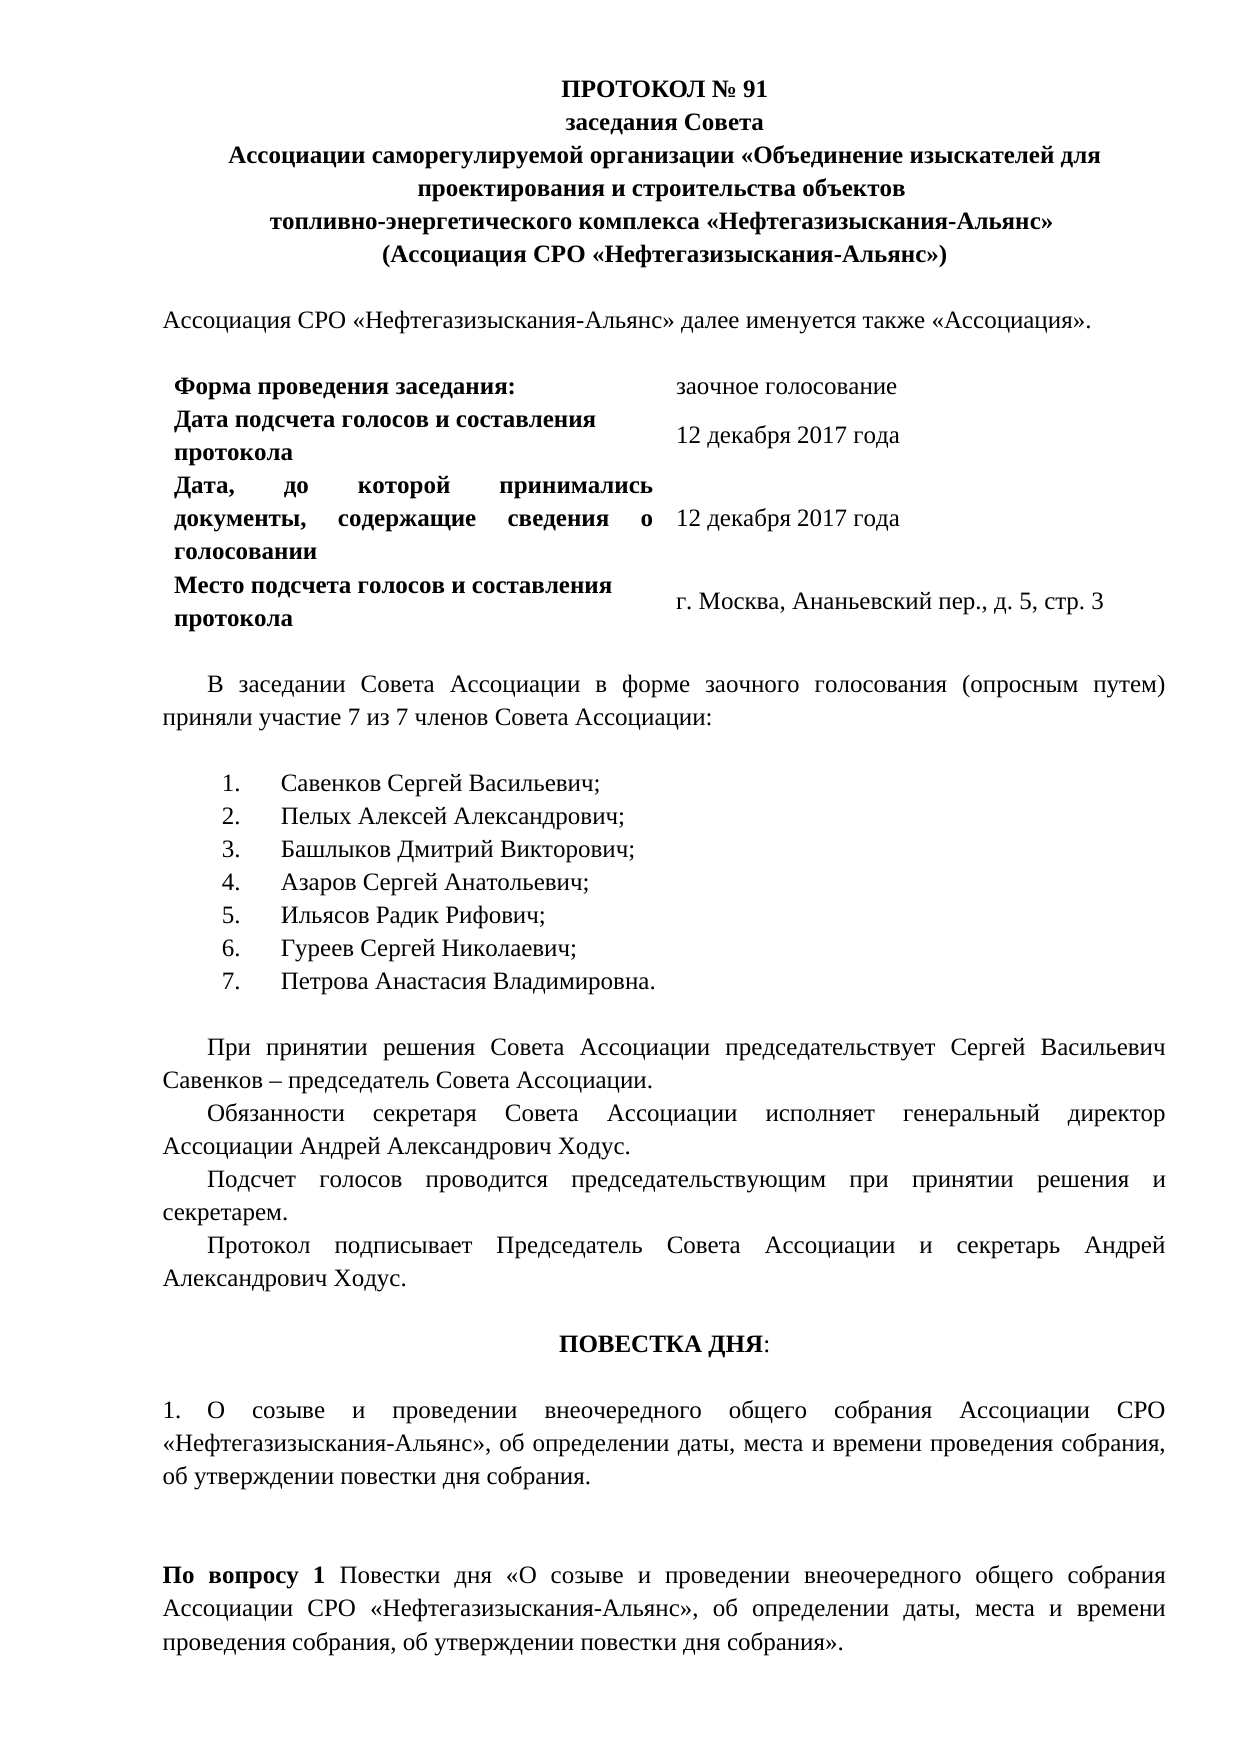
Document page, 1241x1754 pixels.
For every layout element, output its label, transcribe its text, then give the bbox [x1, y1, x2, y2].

text Обязанности секретаря Совета Ассоциации исполняет генеральный директор Ассоциации Андрей Александрович Ходус. [162, 1098, 1166, 1160]
list Пелых Алексей Александрович; [222, 801, 1166, 830]
text ПОВЕСТКА ДНЯ: [162, 1329, 1166, 1358]
list Азаров Сергей Анатольевич; [222, 867, 1166, 896]
table_cell 12 декабря 2017 года [665, 470, 1196, 570]
table_cell Место подсчета голосов и составления протокола [163, 570, 664, 636]
text При принятии решения Совета Ассоциации председательствует Сергей Васильевич Савенков – председатель Совета Ассоциации. [162, 1032, 1166, 1094]
table_header заочное голосование [665, 371, 1196, 404]
list По вопросу 1 Повестки дня «О созыве и проведении внеочередного общего собрания Ассоциации СРО «Нефтегазизыскания-Альянс», об определении даты, места и времени проведения собрания, об утверждении повестки дня собрания». [162, 1561, 1166, 1655]
text В заседании Совета Ассоциации в форме заочного голосования (опросным путем) приняли участие 7 из 7 членов Совета Ассоциации: [162, 669, 1166, 731]
list Петрова Анастасия Владимировна. [222, 966, 1166, 995]
table_cell Дата, до которой принимались документы, содержащие сведения о голосовании [163, 470, 664, 570]
text Подсчет голосов проводится председательствующим при принятии решения и секретарем. [162, 1164, 1166, 1226]
text Ассоциация СРО «Нефтегазизыскания-Альянс» далее именуется также «Ассоциация». [162, 305, 1166, 334]
list Гуреев Сергей Николаевич; [222, 933, 1166, 962]
list Башлыков Дмитрий Викторович; [222, 834, 1166, 863]
list Ильясов Радик Рифович; [222, 900, 1166, 929]
table_cell г. Москва, Ананьевский пер., д. 5, стр. 3 [665, 570, 1196, 636]
text Протокол подписывает Председатель Совета Ассоциации и секретарь Андрей Александрович Ходус. [162, 1230, 1166, 1292]
table_cell Дата подсчета голосов и составления протокола [163, 404, 664, 470]
list О созыве и проведении внеочередного общего собрания Ассоциации СРО «Нефтегазизыскания-Альянс», об определении даты, места и времени проведения собрания, об утверждении повестки дня собрания. [162, 1395, 1166, 1490]
list Савенков Сергей Васильевич; [222, 768, 1166, 797]
text заседания Совета [162, 107, 1166, 136]
text Ассоциации саморегулируемой организации «Объединение изыскателей для проектирования и строительства объектов топливно-энергетического комплекса «Нефтегазизыскания-Альянс» (Ассоциация СРО «Нефтегазизыскания-Альянс») [162, 140, 1166, 268]
subtitle Протокол № 91 [162, 74, 1166, 103]
table_cell 12 декабря 2017 года [665, 404, 1196, 470]
table_header Форма проведения заседания: [163, 371, 664, 404]
